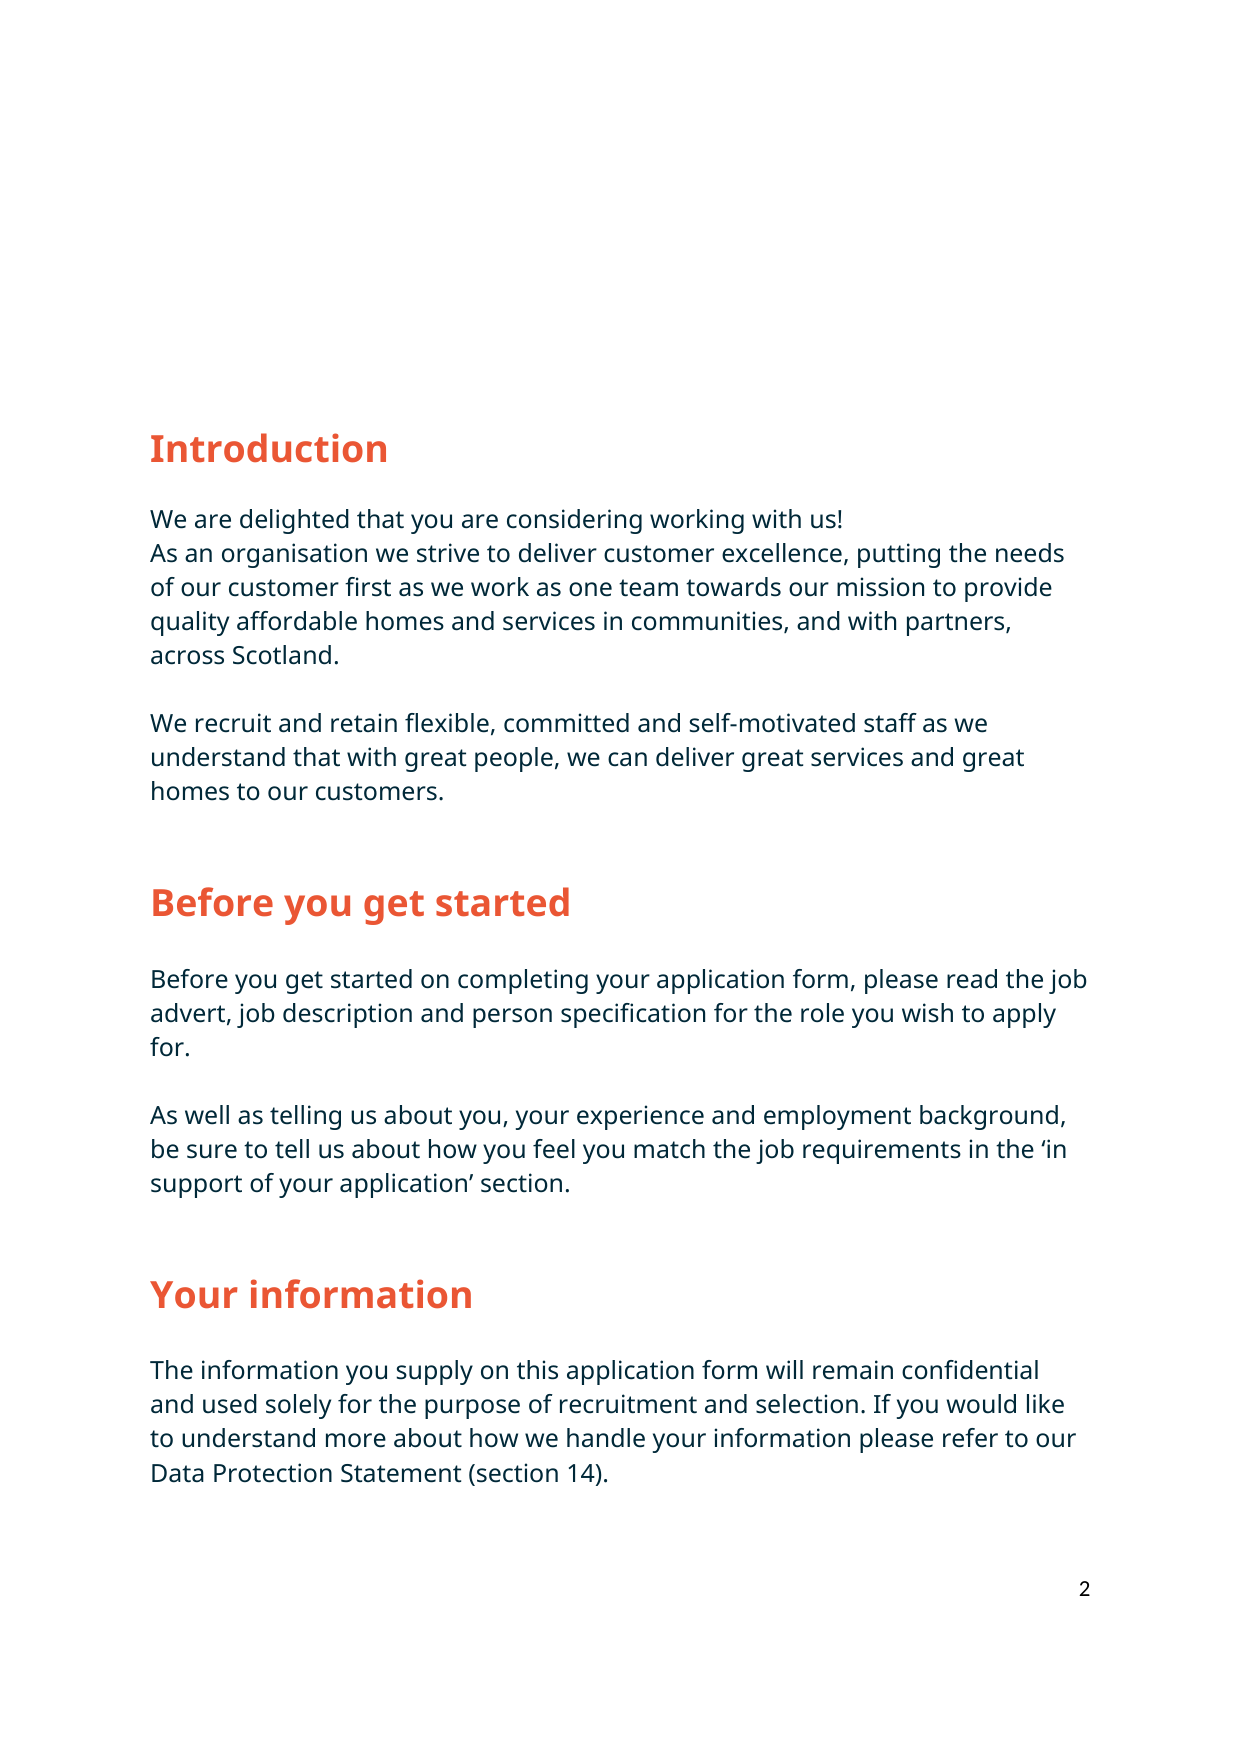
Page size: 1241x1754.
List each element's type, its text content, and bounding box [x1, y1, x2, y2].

text As an organisation we strive to deliver customer excellence, putting the needs of our customer first as we work as one team towards our mission to provide quality affordable homes and services in communities, and with partners, across Scotland. [150, 536, 1090, 672]
text Introduction [150, 422, 1090, 473]
text We are delighted that you are considering working with us! [150, 502, 1090, 536]
text We recruit and retain flexible, committed and self-motivated staff as we understand that with great people, we can deliver great services and great homes to our customers. [150, 706, 1090, 808]
text The information you supply on this application form will remain confidential and used solely for the purpose of recruitment and selection. If you would like to understand more about how we handle your information please refer to our Data Protection Statement (section 14). [150, 1353, 1090, 1489]
text Before you get started on completing your application form, please read the job advert, job description and person specification for the role you wish to apply for. [150, 961, 1090, 1063]
text As well as telling us about you, your experience and employment background, be sure to tell us about how you feel you match the job requirements in the ‘in support of your application’ section. [150, 1098, 1090, 1200]
text Your information [150, 1268, 1090, 1319]
text Before you get started [150, 876, 1090, 927]
